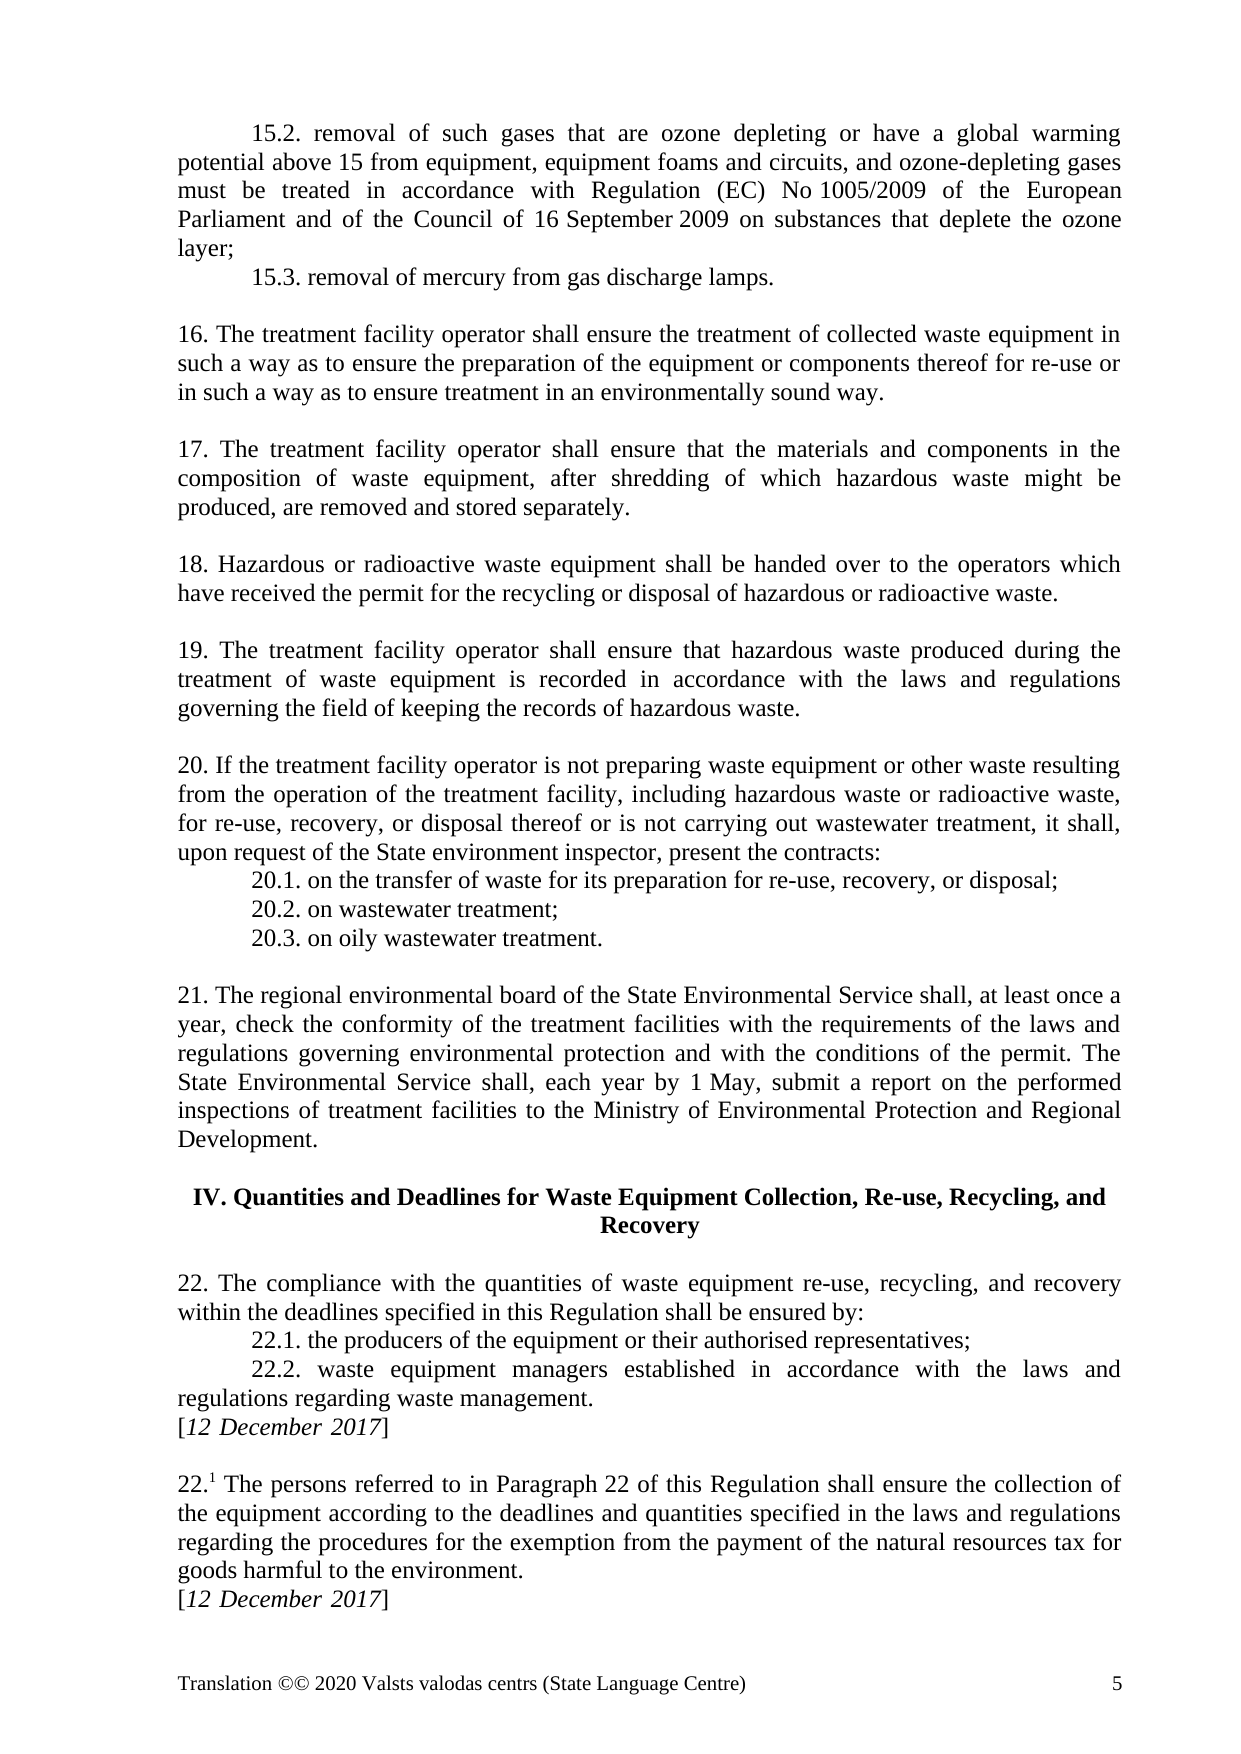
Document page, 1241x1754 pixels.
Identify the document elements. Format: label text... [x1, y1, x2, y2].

text 22. The compliance with the quantities of waste equipment re-use, recycling, and recovery within the deadlines specified in this Regulation shall be ensured by: [177, 1268, 1122, 1326]
text 20. If the treatment facility operator is not preparing waste equipment or other waste resulting from the operation of the treatment facility, including hazardous waste or radioactive waste, for re-use, recovery, or disposal thereof or is not carrying out wastewater treatment, it shall, upon request of the State environment inspector, present the contracts: [177, 751, 1122, 866]
text 22.1. the producers of the equipment or their authorised representatives; [177, 1326, 1122, 1354]
text 15.2. removal of such gases that are ozone depleting or have a global warming potential above 15 from equipment, equipment foams and circuits, and ozone-depleting gases must be treated in accordance with Regulation (EC) No 1005/2009 of the European Parliament and of the Council of 16 September 2009 on substances that deplete the ozone layer; [177, 118, 1122, 262]
text 18. Hazardous or radioactive waste equipment shall be handed over to the operators which have received the permit for the recycling or disposal of hazardous or radioactive waste. [177, 549, 1122, 607]
text 20.3. on oily wastewater treatment. [177, 923, 1122, 952]
text 20.1. on the transfer of waste for its preparation for re-use, recovery, or disposal; [177, 866, 1122, 894]
text [12 December 2017] [177, 1584, 1122, 1613]
text 17. The treatment facility operator shall ensure that the materials and components in the composition of waste equipment, after shredding of which hazardous waste might be produced, are removed and stored separately. [177, 434, 1122, 521]
text [12 December 2017] [177, 1412, 1122, 1441]
text 20.2. on wastewater treatment; [177, 894, 1122, 923]
text 16. The treatment facility operator shall ensure the treatment of collected waste equipment in such a way as to ensure the preparation of the equipment or components thereof for re-use or in such a way as to ensure treatment in an environmentally sound way. [177, 319, 1122, 406]
text 19. The treatment facility operator shall ensure that hazardous waste produced during the treatment of waste equipment is recorded in accordance with the laws and regulations governing the field of keeping the records of hazardous waste. [177, 636, 1122, 722]
text 15.3. removal of mercury from gas discharge lamps. [177, 262, 1122, 291]
text IV. Quantities and Deadlines for Waste Equipment Collection, Re-use, Recycling, and Recovery [177, 1182, 1122, 1239]
text 21. The regional environmental board of the State Environmental Service shall, at least once a year, check the conformity of the treatment facilities with the requirements of the laws and regulations governing environmental protection and with the conditions of the permit. The State Environmental Service shall, each year by 1 May, submit a report on the performed inspections of treatment facilities to the Ministry of Environmental Protection and Regional Development. [177, 981, 1122, 1153]
text 22.2. waste equipment managers established in accordance with the laws and regulations regarding waste management. [177, 1354, 1122, 1412]
text 22.1 The persons referred to in Paragraph 22 of this Regulation shall ensure the collection of the equipment according to the deadlines and quantities specified in the laws and regulations regarding the procedures for the exemption from the payment of the natural resources tax for goods harmful to the environment. [177, 1469, 1122, 1584]
